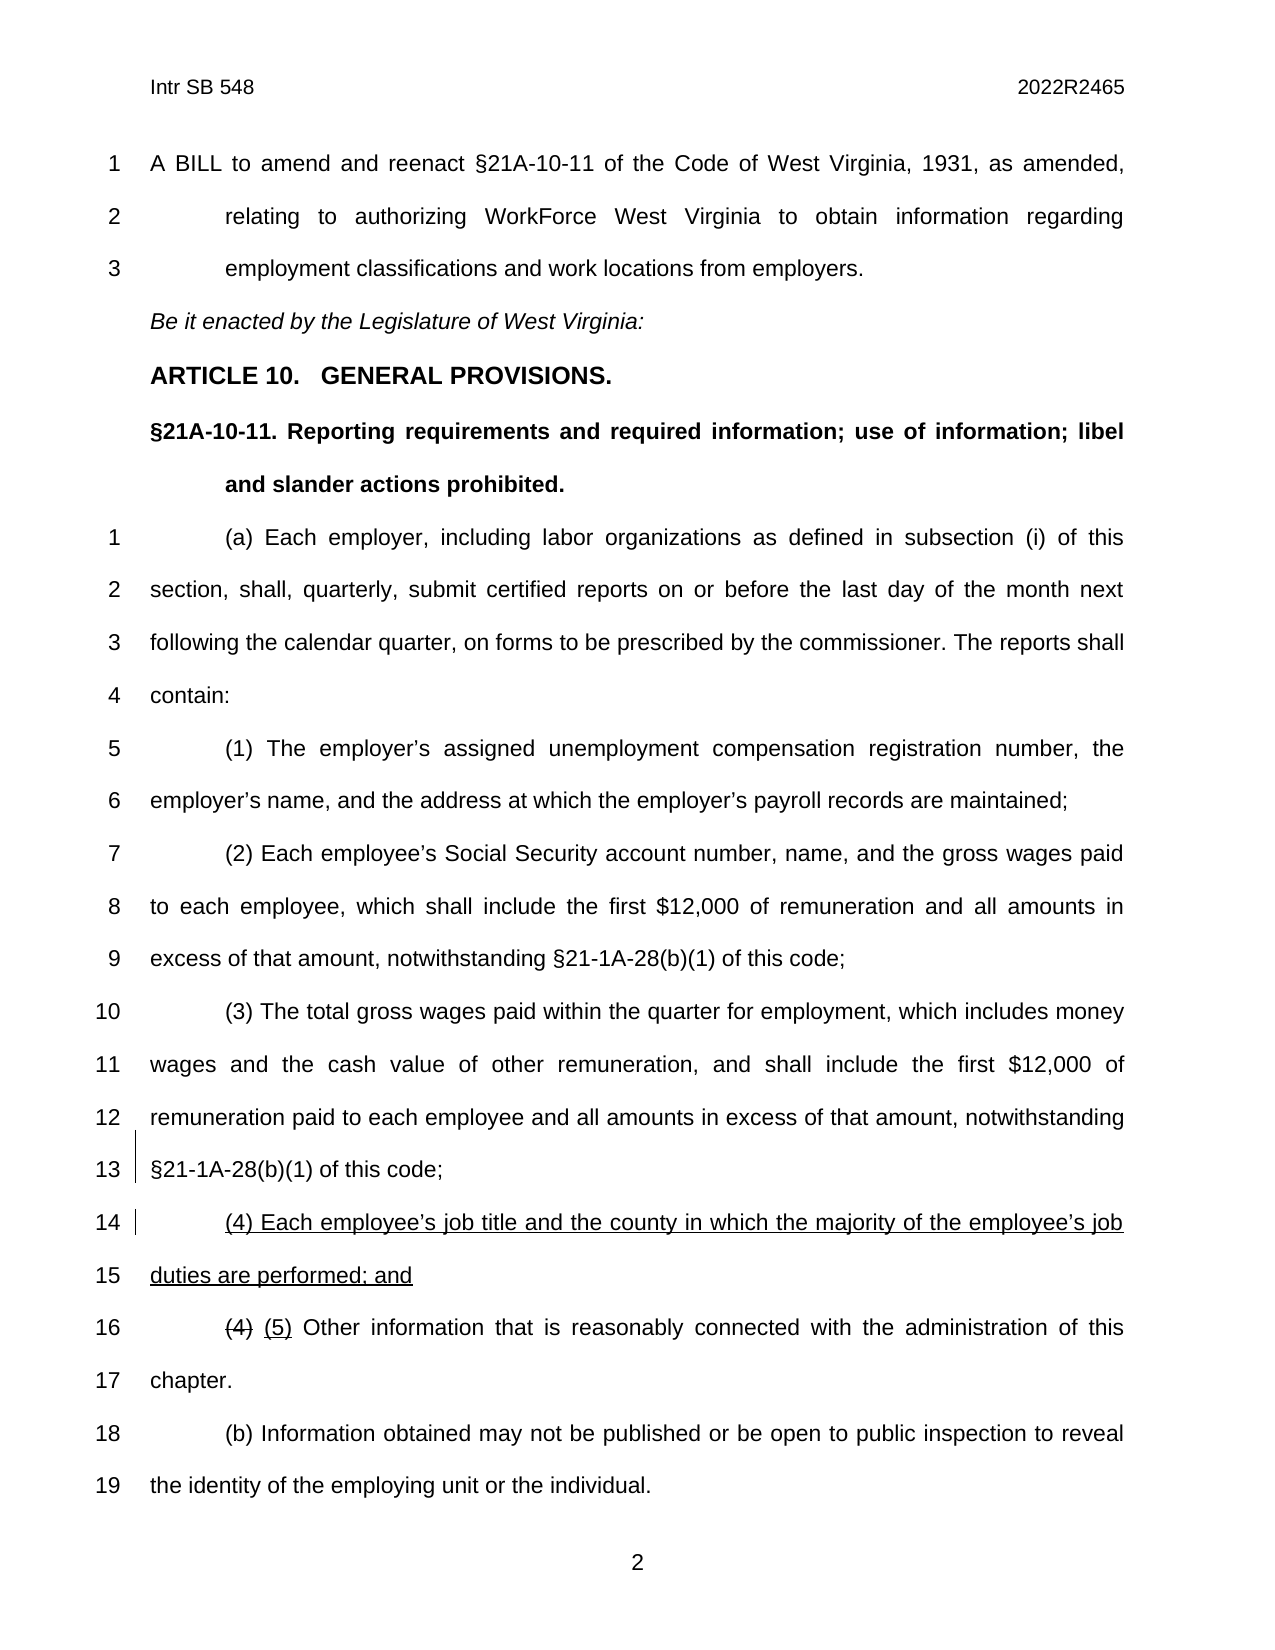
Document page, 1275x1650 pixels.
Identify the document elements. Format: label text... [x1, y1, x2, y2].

text (4) (5) Other information that is reasonably connected with the administration of this chapter. [150, 1314, 1125, 1393]
text Be it enacted by the Legislature of West Virginia: [150, 308, 1125, 334]
text (4) Each employee’s job title and the county in which the majority of the employee’s job duties are performed; and [150, 1209, 1125, 1288]
text (a) Each employer, including labor organizations as defined in subsection (i) of this section, shall, quarterly, submit certified reports on or before the last day of the month next following the calendar quarter, on forms to be prescribed by the commissioner. The reports shall contain: [150, 524, 1125, 708]
text (3) The total gross wages paid within the quarter for employment, which includes money wages and the cash value of other remuneration, and shall include the first $12,000 of remuneration paid to each employee and all amounts in excess of that amount, notwithstanding §21-1A-28(b)(1) of this code; [150, 998, 1125, 1183]
text (2) Each employee’s Social Security account number, name, and the gross wages paid to each employee, which shall include the first $12,000 of remuneration and all amounts in excess of that amount, notwithstanding §21-1A-28(b)(1) of this code; [150, 840, 1125, 972]
text (1) The employer’s assigned unemployment compensation registration number, the employer’s name, and the address at which the employer’s payroll records are maintained; [150, 734, 1125, 814]
text (b) Information obtained may not be published or be open to public inspection to reveal the identity of the employing unit or the individual. [150, 1420, 1125, 1499]
title A BILL to amend and reenact §21A-10-11 of the Code of West Virginia, 1931, as amended, relating to authorizing WorkForce West Virginia to obtain information regarding employment classifications and work locations from employers. [150, 150, 1125, 282]
subtitle §21A-10-11. Reporting requirements and required information; use of information; libel and slander actions prohibited. [150, 418, 1125, 497]
subtitle ARTICLE 10. General provisions. [150, 361, 1125, 389]
